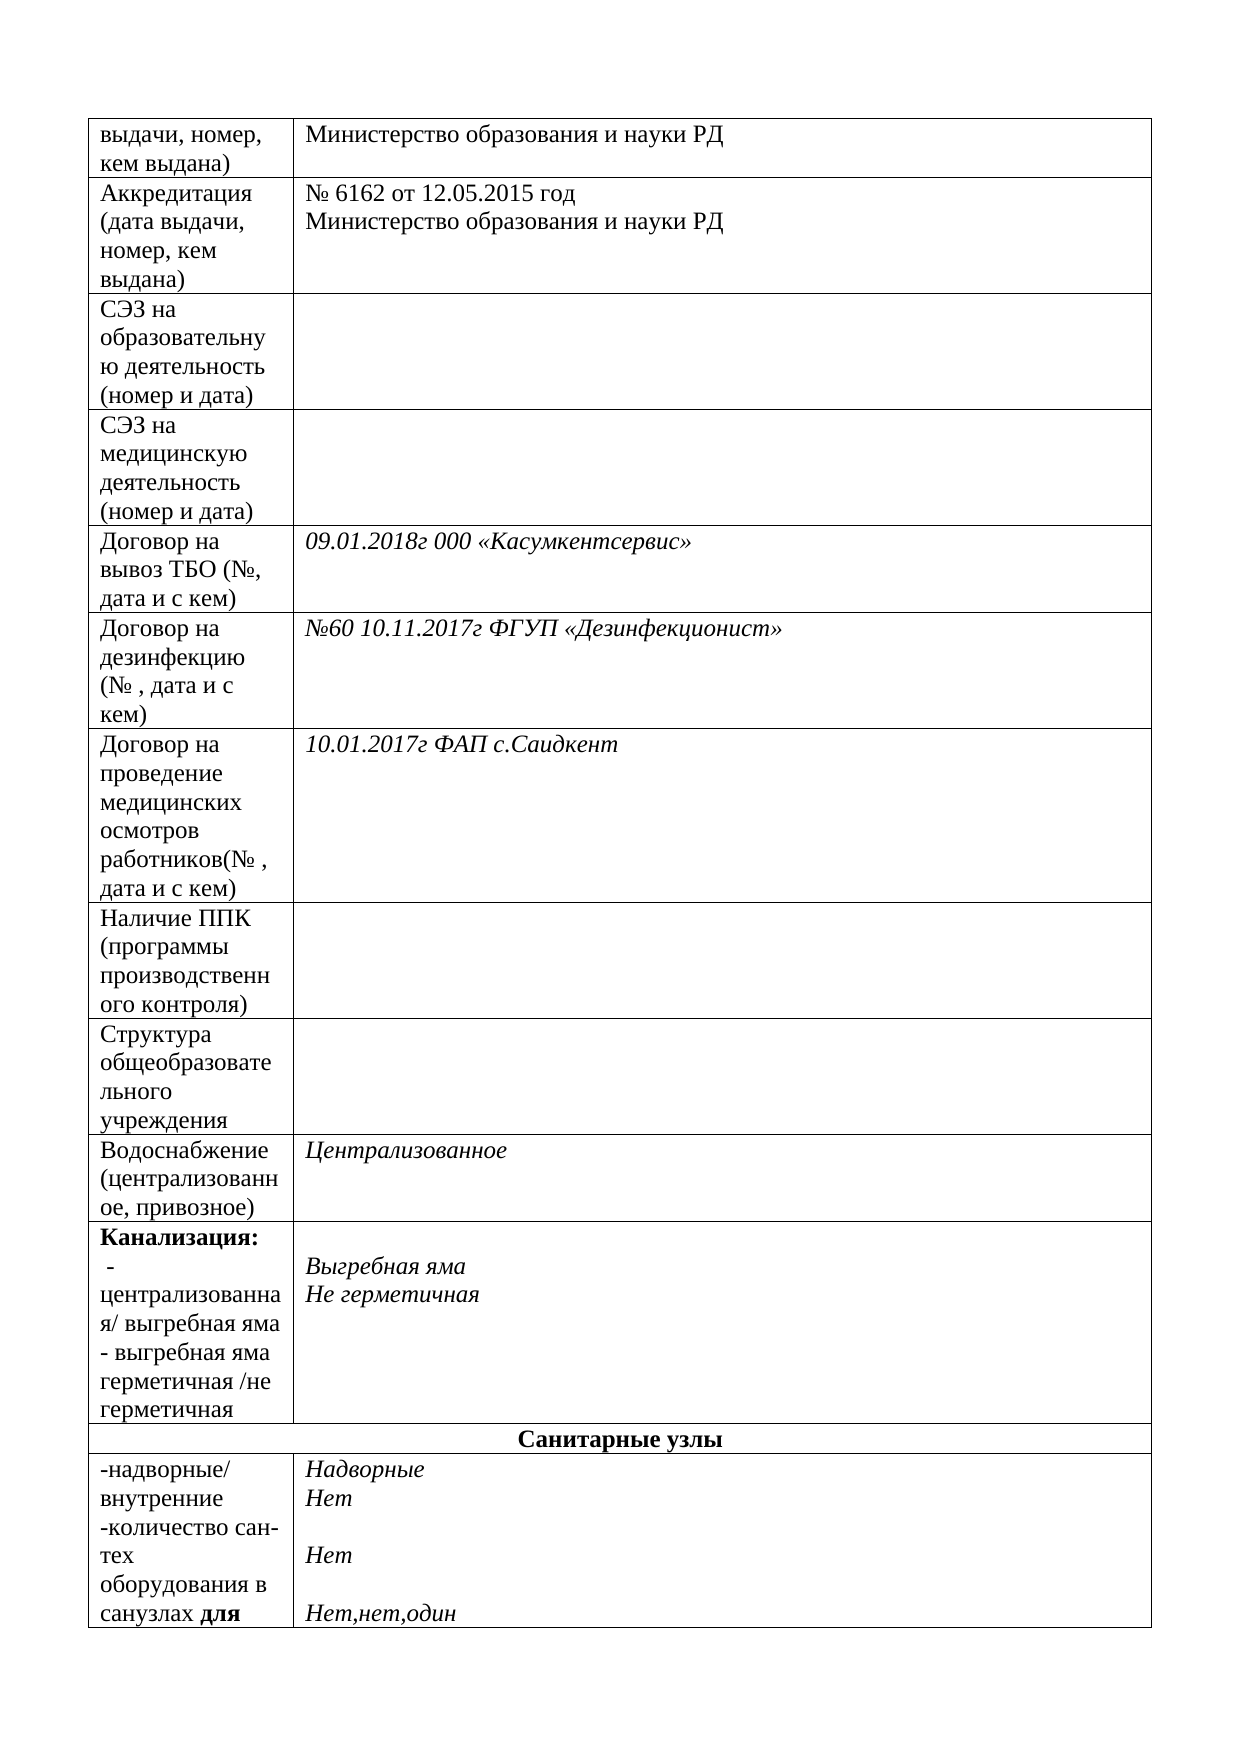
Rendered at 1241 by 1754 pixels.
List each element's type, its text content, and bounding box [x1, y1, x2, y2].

table_cell Канализация: -централизованная/ выгребная яма - выгребная яма герметичная /не герметичная [89, 1222, 293, 1423]
table_cell [294, 903, 1151, 1018]
table_cell СЭЗ на медицинскую деятельность (номер и дата) [89, 410, 293, 525]
table_cell 10.01.2017г ФАП с.Саидкент [294, 729, 1151, 902]
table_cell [294, 1454, 1151, 1627]
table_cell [89, 1454, 293, 1627]
table_cell Структура общеобразовательного учреждения [89, 1019, 293, 1134]
table_cell Выгребная яма Не герметичная [294, 1222, 1151, 1423]
table_cell №60 10.11.2017г ФГУП «Дезинфекционист» [294, 613, 1151, 728]
table_cell [294, 1019, 1151, 1134]
table_cell Аккредитация (дата выдачи, номер, кем выдана) [89, 178, 293, 293]
table_cell Договор на вывоз ТБО (№, дата и с кем) [89, 526, 293, 612]
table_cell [89, 119, 293, 177]
table_cell [294, 410, 1151, 525]
table_cell [294, 294, 1151, 409]
table_cell Водоснабжение (централизованное, привозное) [89, 1135, 293, 1221]
table_cell Наличие ППК (программы производственного контроля) [89, 903, 293, 1018]
table_cell № 6162 от 12.05.2015 год Министерство образования и науки РД [294, 178, 1151, 293]
table_cell Санитарные узлы [89, 1424, 1151, 1453]
table_cell Договор на проведение медицинских осмотров работников(№ , дата и с кем) [89, 729, 293, 902]
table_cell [294, 119, 1151, 177]
table_cell 09.01.2018г 000 «Касумкентсервис» [294, 526, 1151, 612]
table_cell Централизованное [294, 1135, 1151, 1221]
table_cell СЭЗ на образовательную деятельность (номер и дата) [89, 294, 293, 409]
table_cell Договор на дезинфекцию (№ , дата и с кем) [89, 613, 293, 728]
